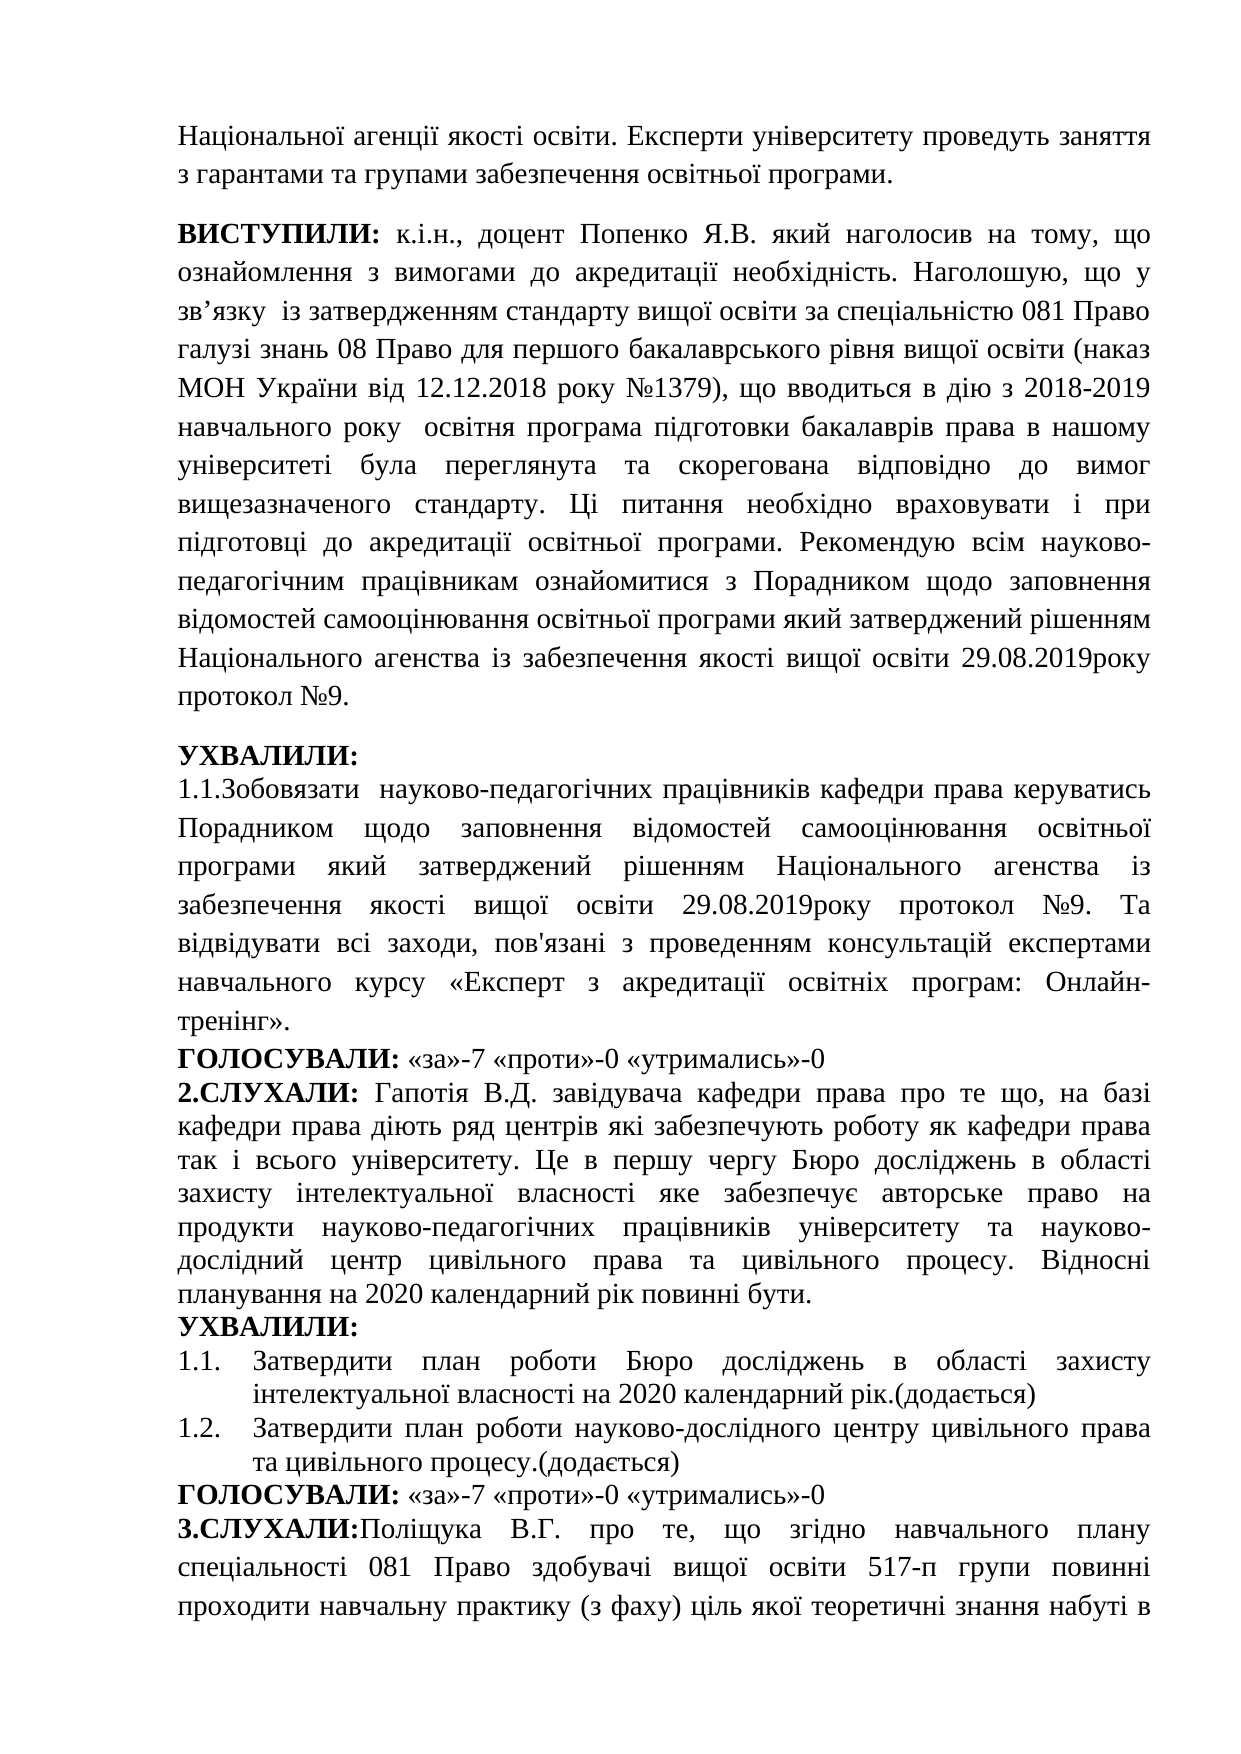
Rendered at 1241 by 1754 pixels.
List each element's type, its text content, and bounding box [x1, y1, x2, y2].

text ВИСТУПИЛИ: к.і.н., доцент Попенко Я.В. який наголосив на тому, що ознайомлення з вимогами до акредитації необхідність. Наголошую, що у зв’язку із затвердженням стандарту вищої освіти за спеціальністю 081 Право галузі знань 08 Право для першого бакалаврського рівня вищої освіти (наказ МОН України від 12.12.2018 року №1379), що вводиться в дію з 2018-2019 навчального року освітня програма підготовки бакалаврів права в нашому університеті була переглянута та скорегована відповідно до вимог вищезазначеного стандарту. Ці питання необхідно враховувати і при підготовці до акредитації освітньої програми. Рекомендую всім науково-педагогічним працівникам ознайомитися з Порадником щодо заповнення відомостей самооцінювання освітньої програми який затверджений рішенням Національного агенства із забезпечення якості вищої освіти 29.08.2019року протокол №9. [177, 216, 1152, 712]
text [177, 1511, 1152, 1621]
text 2.СЛУХАЛИ: Гапотія В.Д. завідувача кафедри права про те що, на базі кафедри права діють ряд центрів які забезпечують роботу як кафедри права так і всього університету. Це в першу чергу Бюро досліджень в області захисту інтелектуальної власності яке забезпечує авторське право на продукти науково-педагогічних працівників університету та науково-дослідний центр цивільного права та цивільного процесу. Відносні планування на 2020 календарний рік повинні бути. [177, 1075, 1152, 1309]
text ГОЛОСУВАЛИ: «за»-7 «проти»-0 «утримались»-0 [177, 1041, 1152, 1075]
list Затвердити план роботи Бюро досліджень в області захисту інтелектуальної власності на 2020 календарний рік.(додається) [177, 1343, 1152, 1410]
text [177, 118, 1152, 190]
text ГОЛОСУВАЛИ: «за»-7 «проти»-0 «утримались»-0 [177, 1477, 1152, 1511]
text 1.1.Зобовязати науково-педагогічних працівників кафедри права керуватись Порадником щодо заповнення відомостей самооцінювання освітньої програми який затверджений рішенням Національного агенства із забезпечення якості вищої освіти 29.08.2019року протокол №9. Та відвідувати всі заходи, пов'язані з проведенням консультацій експертами навчального курсу «Експерт з акредитації освітніх програм: Онлайн-тренінг». [177, 771, 1152, 1036]
text УХВАЛИЛИ: [177, 1309, 1152, 1343]
list Затвердити план роботи науково-дослідного центру цивільного права та цивільного процесу.(додається) [177, 1410, 1152, 1477]
text УХВАЛИЛИ: [177, 738, 1152, 771]
